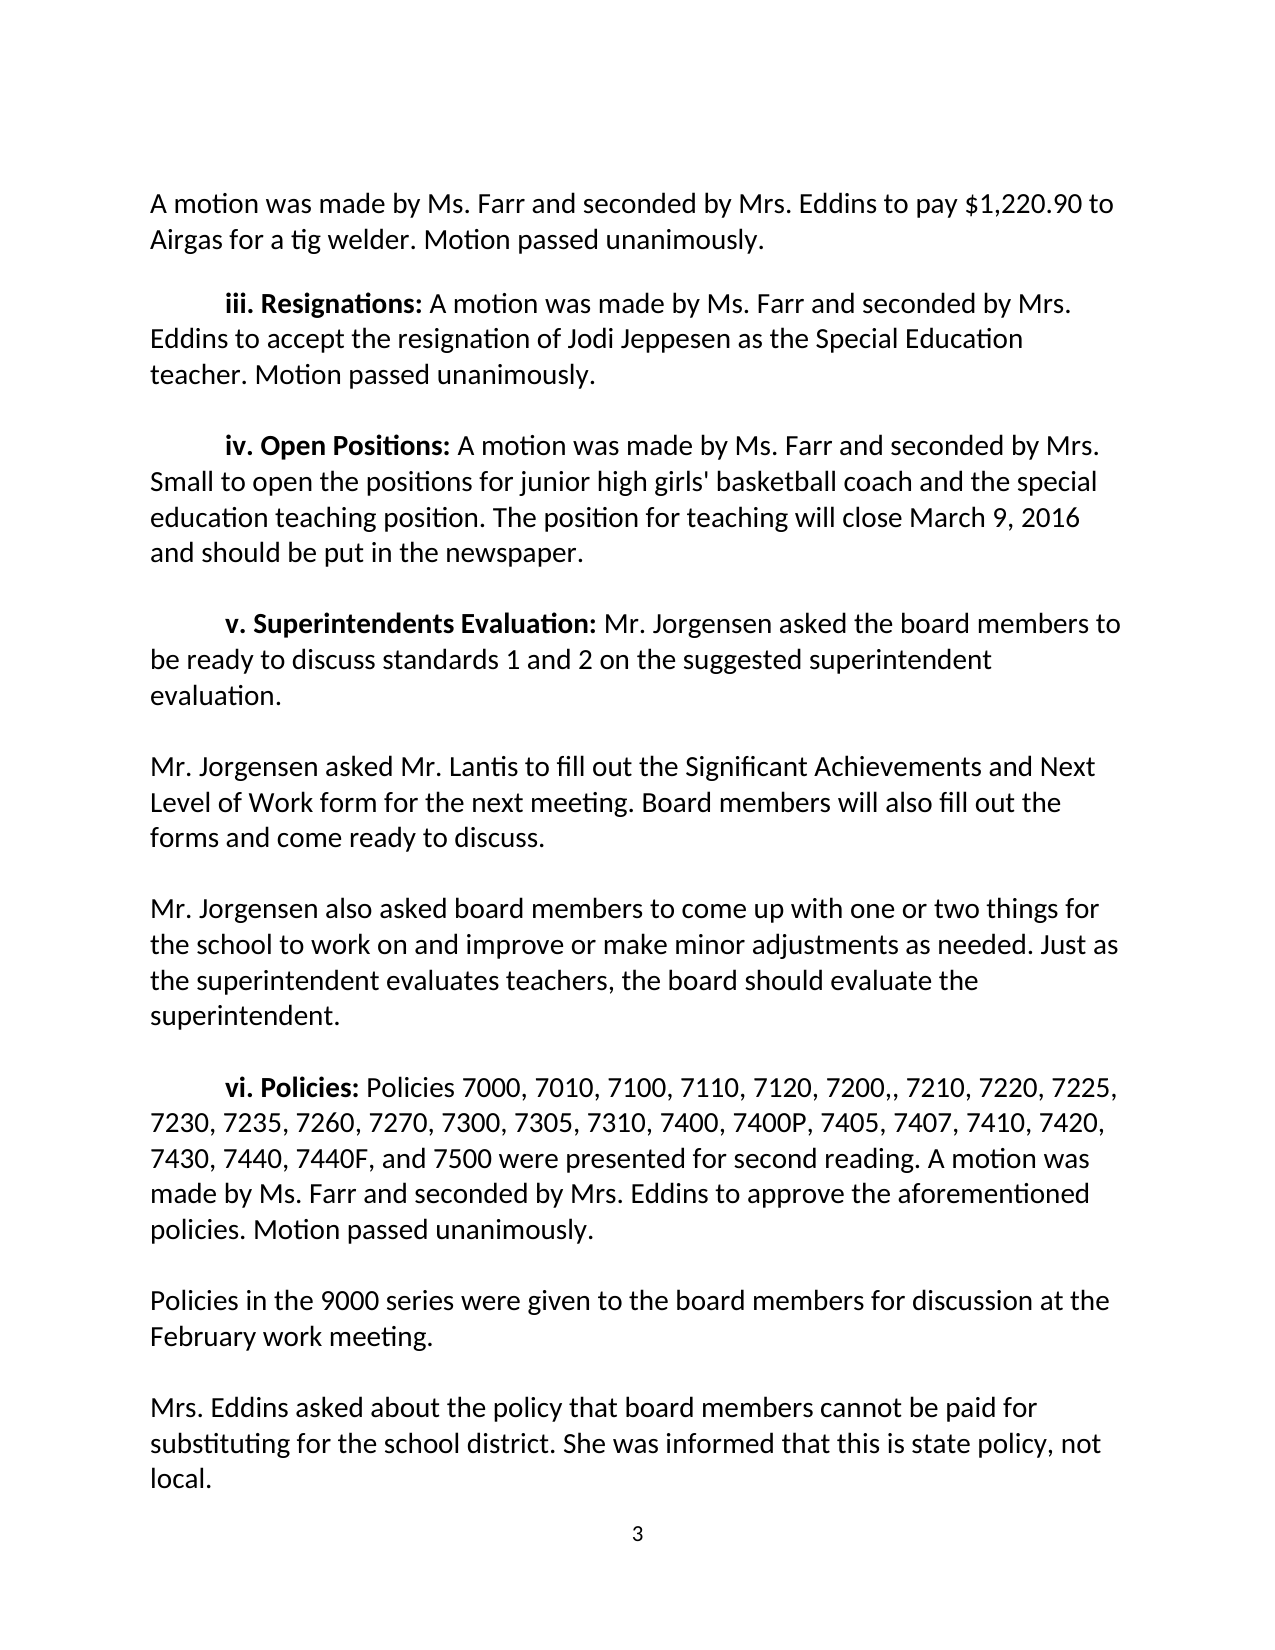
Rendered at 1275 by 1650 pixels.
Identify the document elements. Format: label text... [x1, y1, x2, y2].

text vi. Policies: Policies 7000, 7010, 7100, 7110, 7120, 7200,, 7210, 7220, 7225, 7230, 7235, 7260, 7270, 7300, 7305, 7310, 7400, 7400P, 7405, 7407, 7410, 7420, 7430, 7440, 7440F, and 7500 were presented for second reading. A motion was made by Ms. Farr and seconded by Mrs. Eddins to approve the aforementioned policies. Motion passed unanimously. [150, 1069, 1125, 1247]
text iv. Open Positions: A motion was made by Ms. Farr and seconded by Mrs. Small to open the positions for junior high girls' basketball coach and the special education teaching position. The position for teaching will close March 9, 2016 and should be put in the newspaper. [150, 427, 1125, 570]
text Policies in the 9000 series were given to the board members for discussion at the February work meeting. [150, 1282, 1125, 1354]
text iii. Resignations: A motion was made by Ms. Farr and seconded by Mrs. Eddins to accept the resignation of Jodi Jeppesen as the Special Education teacher. Motion passed unanimously. [150, 285, 1125, 392]
text Mr. Jorgensen also asked board members to come up with one or two things for the school to work on and improve or make minor adjustments as needed. Just as the superintendent evaluates teachers, the board should evaluate the superintendent. [150, 891, 1125, 1033]
text A motion was made by Ms. Farr and seconded by Mrs. Eddins to pay $1,220.90 to Airgas for a tig welder. Motion passed unanimously. [150, 186, 1125, 257]
text Mrs. Eddins asked about the policy that board members cannot be paid for substituting for the school district. She was informed that this is state policy, not local. [150, 1389, 1125, 1496]
text Mr. Jorgensen asked Mr. Lantis to fill out the Significant Achievements and Next Level of Work form for the next meeting. Board members will also fill out the forms and come ready to discuss. [150, 748, 1125, 855]
text v. Superintendents Evaluation: Mr. Jorgensen asked the board members to be ready to discuss standards 1 and 2 on the suggested superintendent evaluation. [150, 606, 1125, 712]
